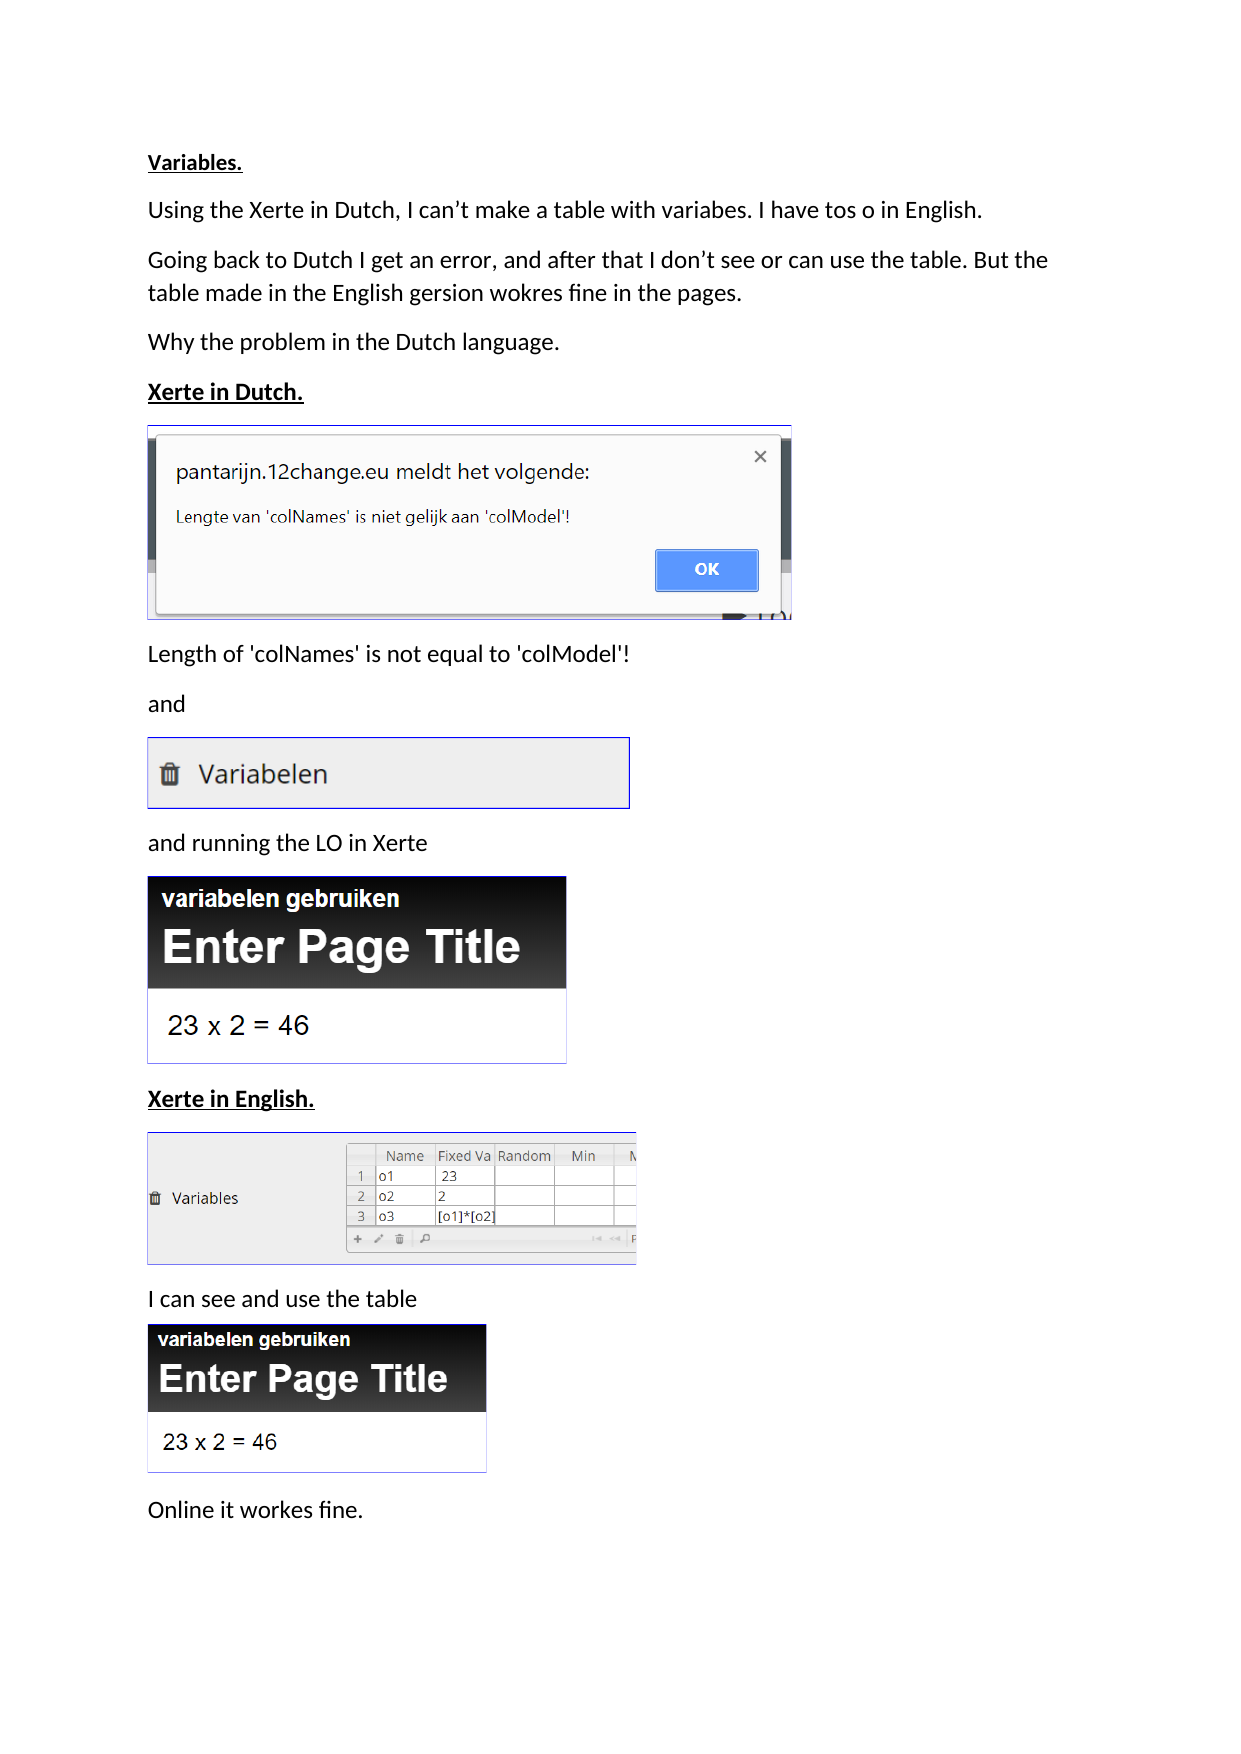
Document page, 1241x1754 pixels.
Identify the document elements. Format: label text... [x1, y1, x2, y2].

text Xerte in English. [148, 1083, 1093, 1113]
picture [147, 1324, 487, 1473]
picture [147, 425, 792, 620]
text Why the problem in the Dutch language. [148, 327, 1093, 357]
text Xerte in Dutch. [148, 376, 1093, 407]
text Using the Xerte in Dutch, I can’t make a table with variabes. I have tos o in English. [148, 194, 1093, 225]
text I can see and use the table [148, 1283, 1093, 1314]
text and running the LO in Xerte [148, 827, 1093, 858]
picture [147, 876, 567, 1064]
text Variables. [148, 148, 1093, 176]
text Length of 'colNames' is not equal to 'colModel'! [148, 639, 1093, 669]
picture [147, 737, 630, 809]
text and [148, 688, 1093, 719]
picture [147, 1132, 637, 1265]
text Going back to Dutch I get an error, and after that I don’t see or can use the table. But the table made in the English gersion wokres fine in the pages. [148, 244, 1093, 307]
